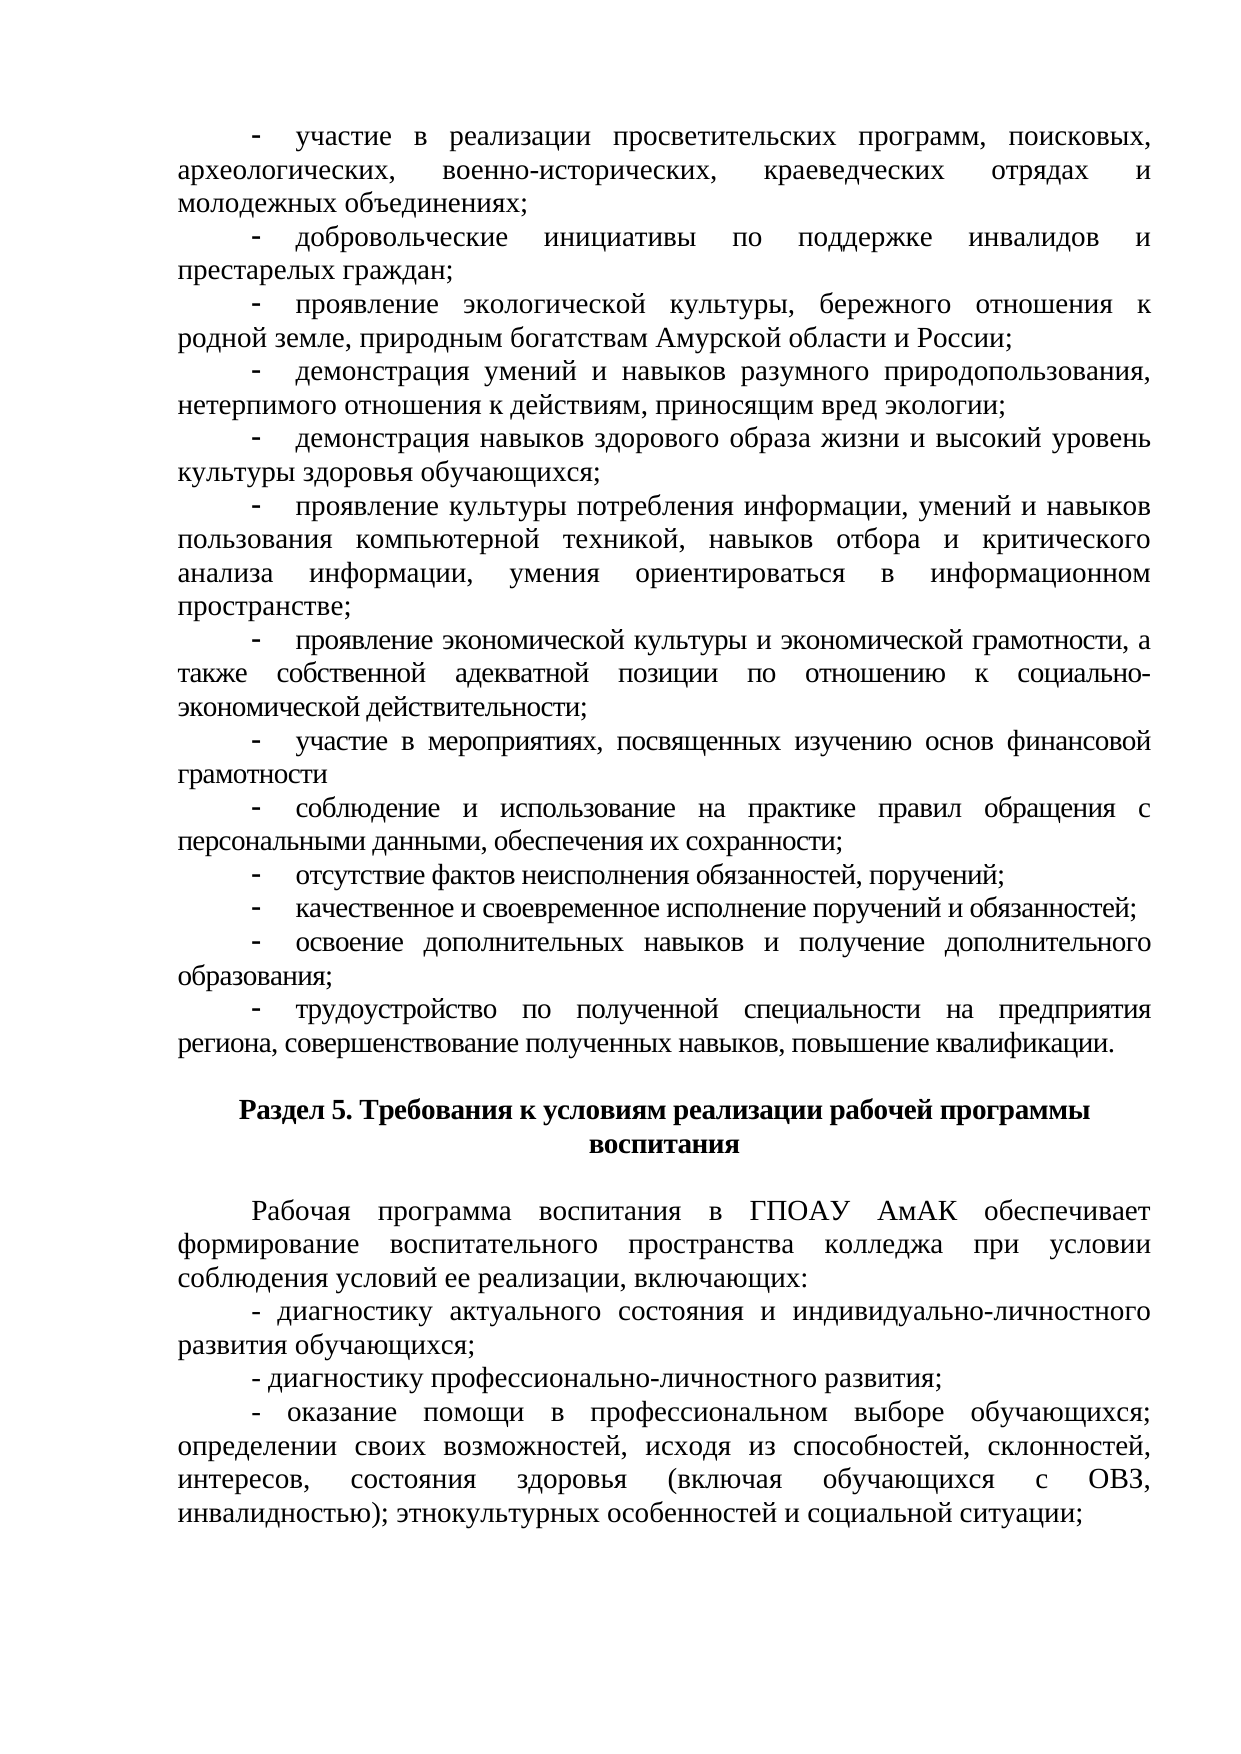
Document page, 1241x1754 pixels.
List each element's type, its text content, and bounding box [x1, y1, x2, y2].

list трудоустройство по полученной специальности на предприятия региона, совершенствование полученных навыков, повышение квалификации. [177, 991, 1152, 1059]
list участие в мероприятиях, посвященных изучению основ финансовой грамотности [177, 723, 1152, 790]
list участие в реализации просветительских программ, поисковых, археологических, военно-исторических, краеведческих отрядах и молодежных объединениях; [177, 118, 1152, 219]
list демонстрация умений и навыков разумного природопользования, нетерпимого отношения к действиям, приносящим вред экологии; [177, 353, 1152, 420]
list добровольческие инициативы по поддержке инвалидов и престарелых граждан; [177, 219, 1152, 286]
list качественное и своевременное исполнение поручений и обязанностей; [177, 891, 1152, 924]
list проявление культуры потребления информации, умений и навыков пользования компьютерной техникой, навыков отбора и критического анализа информации, умения ориентироваться в информационном пространстве; [177, 488, 1152, 622]
list отсутствие фактов неисполнения обязанностей, поручений; [177, 857, 1152, 891]
text Раздел 5. Требования к условиям реализации рабочей программы воспитания [165, 1092, 1163, 1159]
list - оказание помощи в профессиональном выборе обучающихся; определении своих возможностей, исходя из способностей, склонностей, интересов, состояния здоровья (включая обучающихся с ОВЗ, инвалидностью); этнокультурных особенностей и социальной ситуации; [177, 1394, 1152, 1528]
list проявление экономической культуры и экономической грамотности, а также собственной адекватной позиции по отношению к социально-экономической действительности; [177, 622, 1152, 723]
text Рабочая программа воспитания в ГПОАУ АмАК обеспечивает формирование воспитательного пространства колледжа при условии соблюдения условий ее реализации, включающих: [177, 1193, 1152, 1293]
list - диагностику профессионально-личностного развития; [177, 1361, 1152, 1394]
list проявление экологической культуры, бережного отношения к родной земле, природным богатствам Амурской области и России; [177, 286, 1152, 353]
list соблюдение и использование на практике правил обращения с персональными данными, обеспечения их сохранности; [177, 790, 1152, 857]
list демонстрация навыков здорового образа жизни и высокий уровень культуры здоровья обучающихся; [177, 420, 1152, 488]
list освоение дополнительных навыков и получение дополнительного образования; [177, 924, 1152, 991]
list - диагностику актуального состояния и индивидуально-личностного развития обучающихся; [177, 1293, 1152, 1361]
